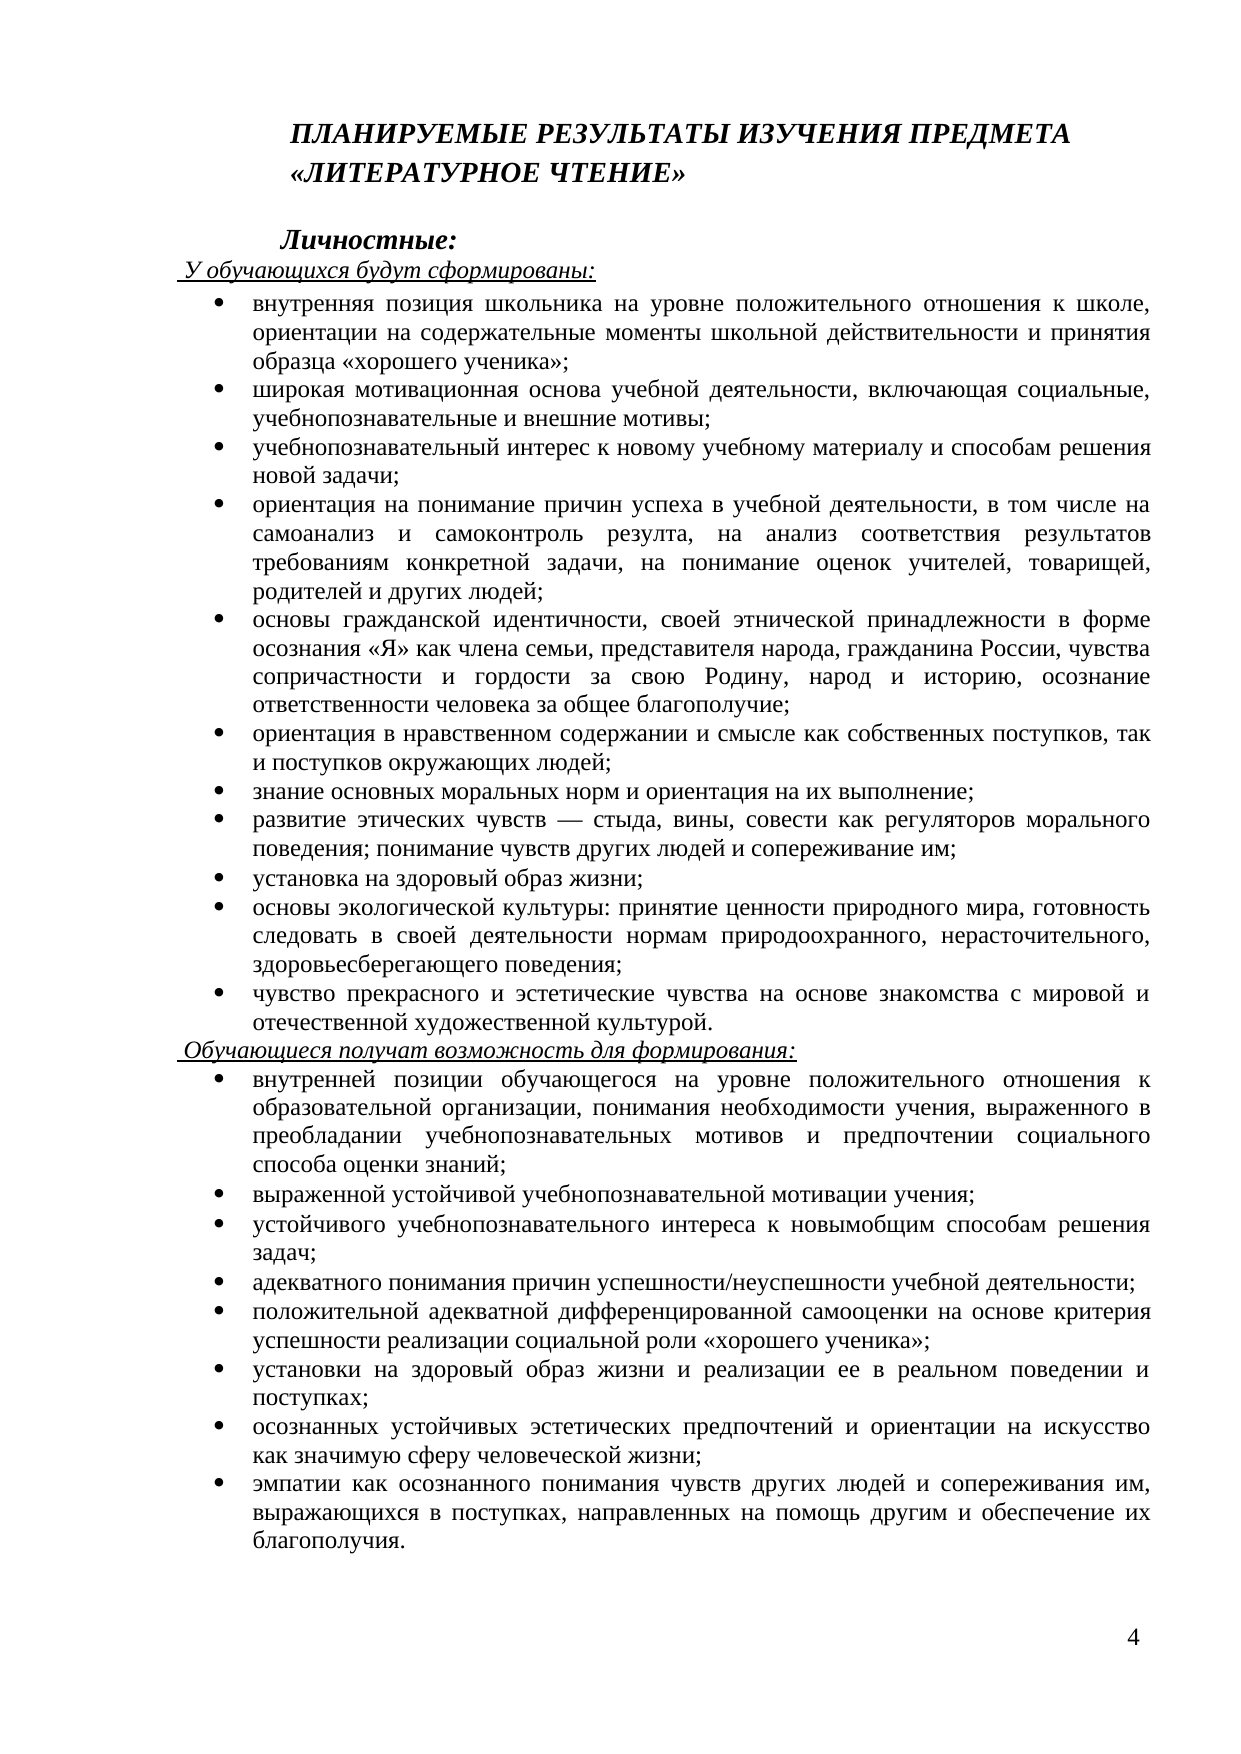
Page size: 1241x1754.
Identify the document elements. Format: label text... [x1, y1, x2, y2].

list эмпатии как осознанного понимания чувств других людей и сопереживания им, выражающихся в поступках, направленных на помощь другим и обеспечение их благополучия. [214, 1469, 1152, 1554]
list знание основных моральных норм и ориентация на их выполнение; [214, 776, 1232, 804]
list установки на здоровый образ жизни и реализации ее в реальном поведении и поступках; [214, 1354, 1151, 1411]
list основы гражданской идентичности, своей этнической принадлежности в форме осознания «Я» как члена семьи, представителя народа, гражданина России, чувства сопричастности и гордости за свою Родину, народ и историю, осознание ответственности человека за общее благополучие; [214, 605, 1152, 718]
list развитие этических чувств — стыда, вины, совести как регуляторов морального поведения; понимание чувств других людей и сопереживание им; [214, 805, 1151, 862]
list ориентация в нравственном содержании и смысле как собственных поступков, так и поступков окружающих людей; [214, 719, 1151, 775]
list адекватного понимания причин успешности/неуспешности учебной деятельности; [214, 1266, 1232, 1297]
text ПЛАНИРУЕМЫЕ РЕЗУЛЬТАТЫ ИЗУЧЕНИЯ ПРЕДМЕТА [290, 116, 1232, 150]
text «ЛИТЕРАТУРНОЕ ЧТЕНИЕ» [290, 155, 1232, 188]
list выраженной устойчивой учебно­познавательной мотивации учения; [214, 1178, 1232, 1209]
list устойчивого учебно­познавательного интереса к новымобщим способам решения задач; [214, 1209, 1151, 1266]
text Обучающиеся получат возможность для формирования: [177, 1035, 1232, 1064]
list внутренняя позиция школьника на уровне положительного отношения к школе, ориентации на содержательные моменты школьной действительности и принятия образца «хорошего ученика»; [214, 288, 1151, 374]
list чувство прекрасного и эстетические чувства на основе знакомства с мировой и отечественной художественной культурой. [214, 978, 1151, 1035]
list ориентация на понимание причин успеха в учебной деятельности, в том числе на самоанализ и самоконтроль резулта, на анализ соответствия результатов требованиям конкретной задачи, на понимание оценок учителей, товарищей, родителей и других людей; [214, 489, 1152, 604]
list учебно­познавательный интерес к новому учебному материалу и способам решения новой задачи; [214, 433, 1151, 489]
list положительной адекватной дифференцированной самооценки на основе критерия успешности реализации социальной роли «хорошего ученика»; [214, 1297, 1152, 1354]
list внутренней позиции обучающегося на уровне положительного отношения к образовательной организации, понимания необходимости учения, выраженного в преобладании учебно­познавательных мотивов и предпочтении социального способа оценки знаний; [214, 1065, 1151, 1177]
text У обучающихся будут сформированы: [177, 256, 1232, 284]
list установка на здоровый образ жизни; [214, 862, 1232, 893]
list основы экологической культуры: принятие ценности природного мира, готовность следовать в своей деятельности нормам природоохранного, нерасточительного, здоровьесберегающего поведения; [214, 893, 1151, 977]
text Личностные: [281, 222, 1232, 256]
list осознанных устойчивых эстетических предпочтений и ориентации на искусство как значимую сферу человеческой жизни; [214, 1411, 1151, 1469]
list широкая мотивационная основа учебной деятельности, включающая социальные, учебно­познавательные и внешние мотивы; [214, 375, 1151, 432]
